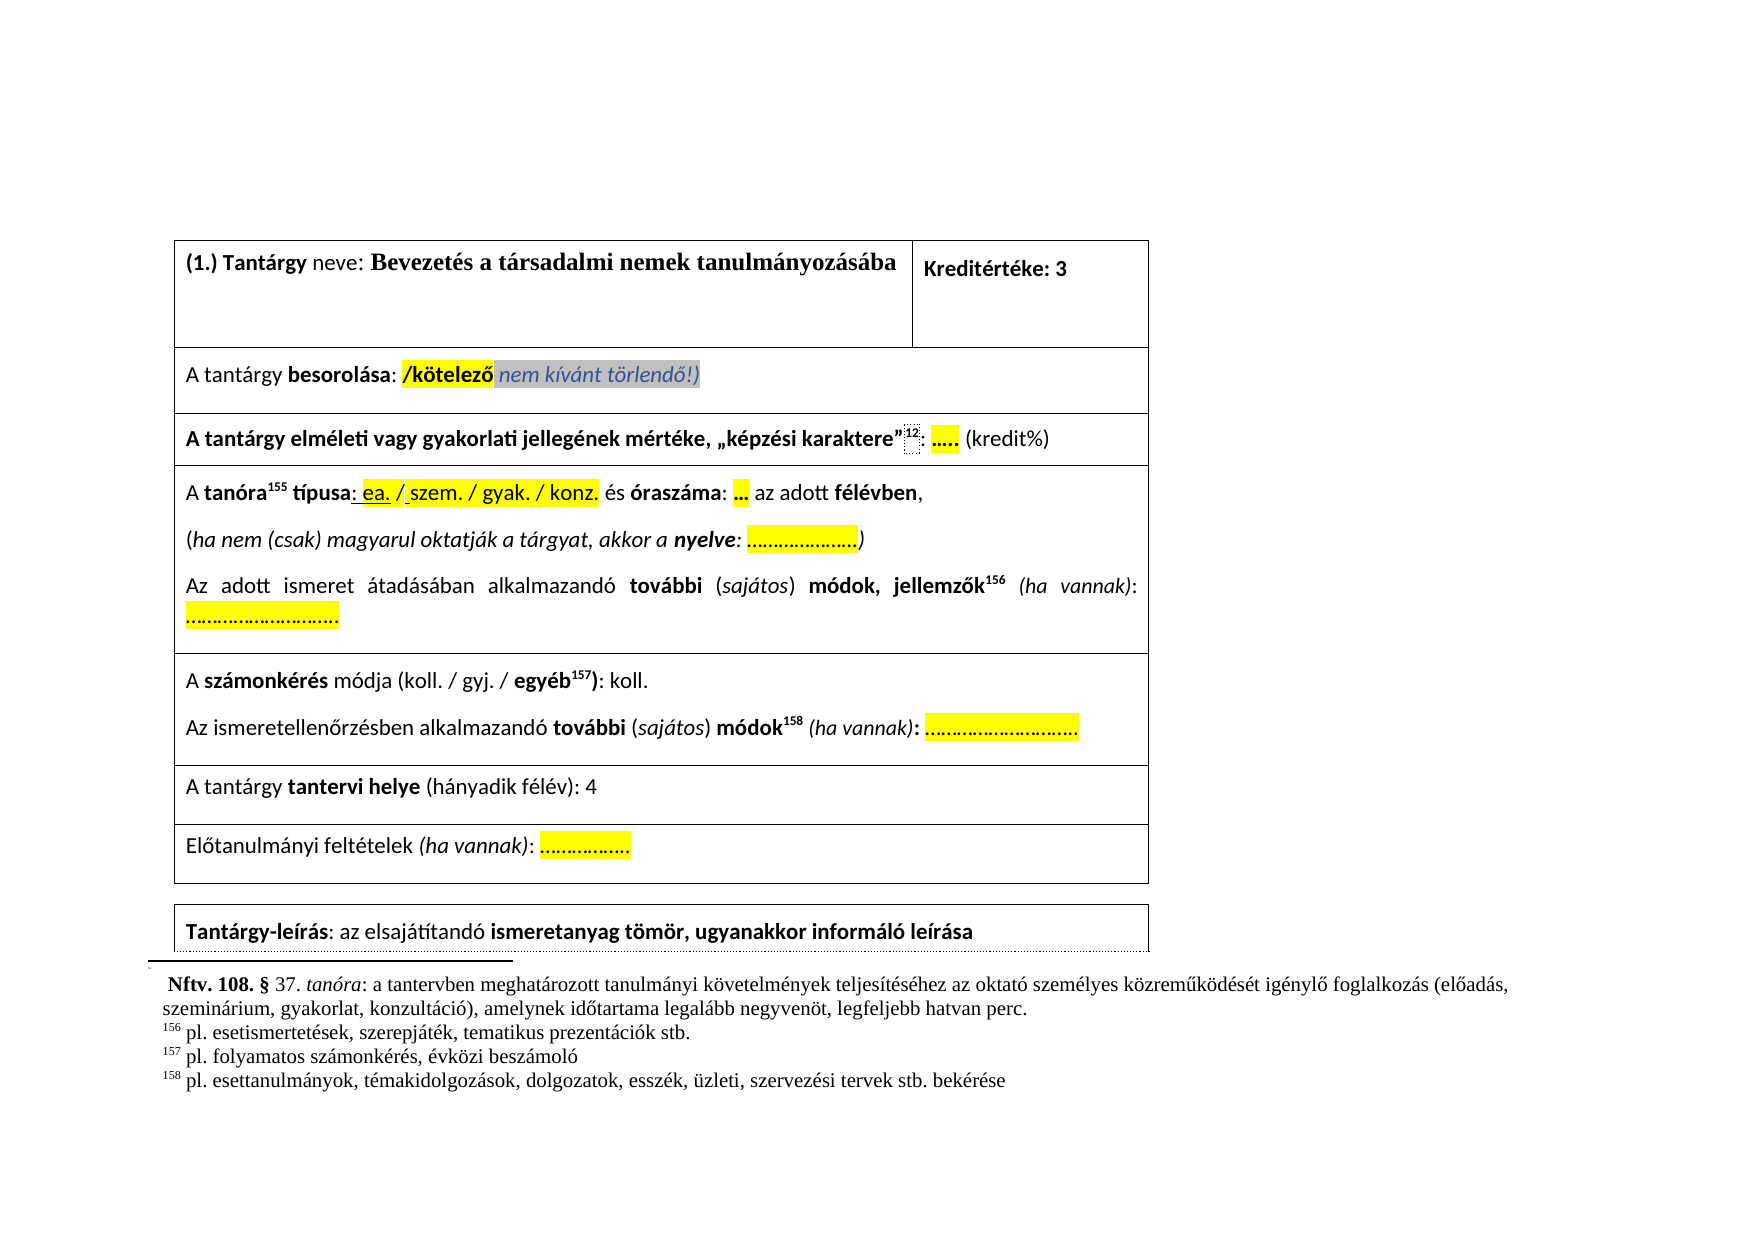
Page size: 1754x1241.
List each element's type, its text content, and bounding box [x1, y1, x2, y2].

table_cell A tantárgy tantervi helye (hányadik félév): 4 [175, 766, 1148, 824]
table_cell A számonkérés módja (koll. / gyj. / egyéb): koll. Az ismeretellenőrzésben alkalmazandó további (sajátos) módok (ha vannak): ……………………….. [175, 654, 1148, 765]
table_header Kreditértéke: 3 [913, 241, 1148, 347]
table_header (1.) Tantárgy neve: Bevezetés a társadalmi nemek tanulmányozásába [175, 241, 912, 347]
table_cell Előtanulmányi feltételek (ha vannak): …………….. [175, 825, 1148, 883]
table_cell A tanóra típusa: ea. / szem. / gyak. / konz. és óraszáma: … az adott félévben, (ha nem (csak) magyarul oktatják a tárgyat, akkor a nyelve: …………………) Az adott ismeret átadásában alkalmazandó további (sajátos) módok, jellemzők (ha vannak): ……………………….. [175, 466, 1148, 653]
table_cell A tantárgy besorolása: /kötelező nem kívánt törlendő!) [175, 348, 1148, 412]
table_cell A tantárgy elméleti vagy gyakorlati jellegének mértéke, „képzési karaktere”12: ….. (kredit%) [175, 414, 1148, 465]
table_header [175, 905, 1148, 951]
